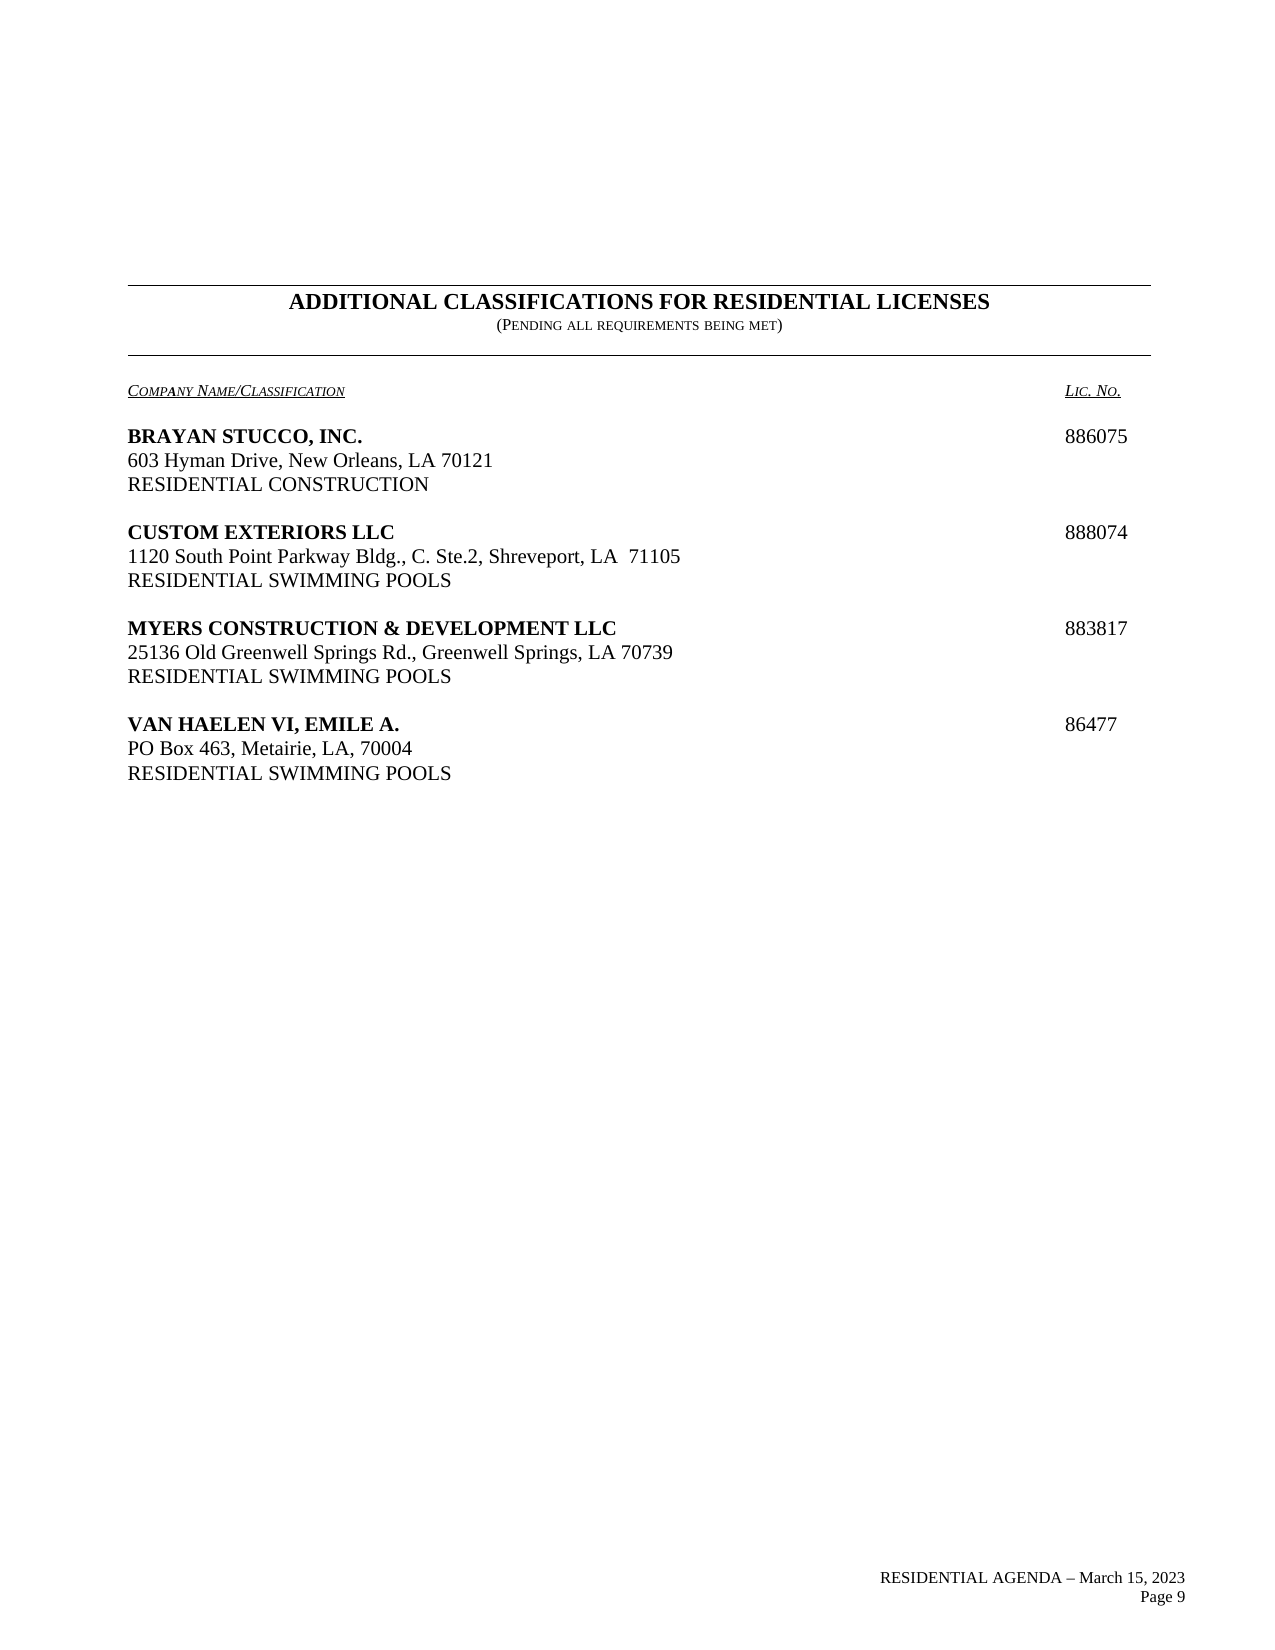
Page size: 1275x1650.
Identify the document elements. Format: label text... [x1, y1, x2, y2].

text RESIDENTIAL SWIMMING POOLS [127, 568, 1185, 592]
text MYERS CONSTRUCTION & DEVELOPMENT LLC 883817 [127, 616, 1185, 640]
text 603 Hyman Drive, New Orleans, LA 70121 [127, 448, 1185, 472]
text VAN HAELEN VI, EMILE A. 86477 [127, 712, 1185, 736]
text 1120 South Point Parkway Bldg., C. Ste.2, Shreveport, LA 71105 [127, 544, 1185, 568]
text Company Name/Classification Lic. No. [127, 380, 1185, 399]
text BRAYAN STUCCO, INC. 886075 [127, 423, 1185, 448]
text RESIDENTIAL SWIMMING POOLS [127, 664, 1185, 688]
text CUSTOM EXTERIORS LLC 888074 [127, 520, 1185, 544]
text Additional classifications for residential licenses [127, 286, 1151, 315]
text 25136 Old Greenwell Springs Rd., Greenwell Springs, LA 70739 [127, 640, 1185, 664]
text (Pending all requirements being met) [127, 315, 1151, 334]
text PO Box 463, Metairie, LA, 70004 [127, 736, 1185, 760]
text RESIDENTIAL SWIMMING POOLS [127, 760, 1185, 784]
text RESIDENTIAL CONSTRUCTION [127, 472, 1185, 496]
